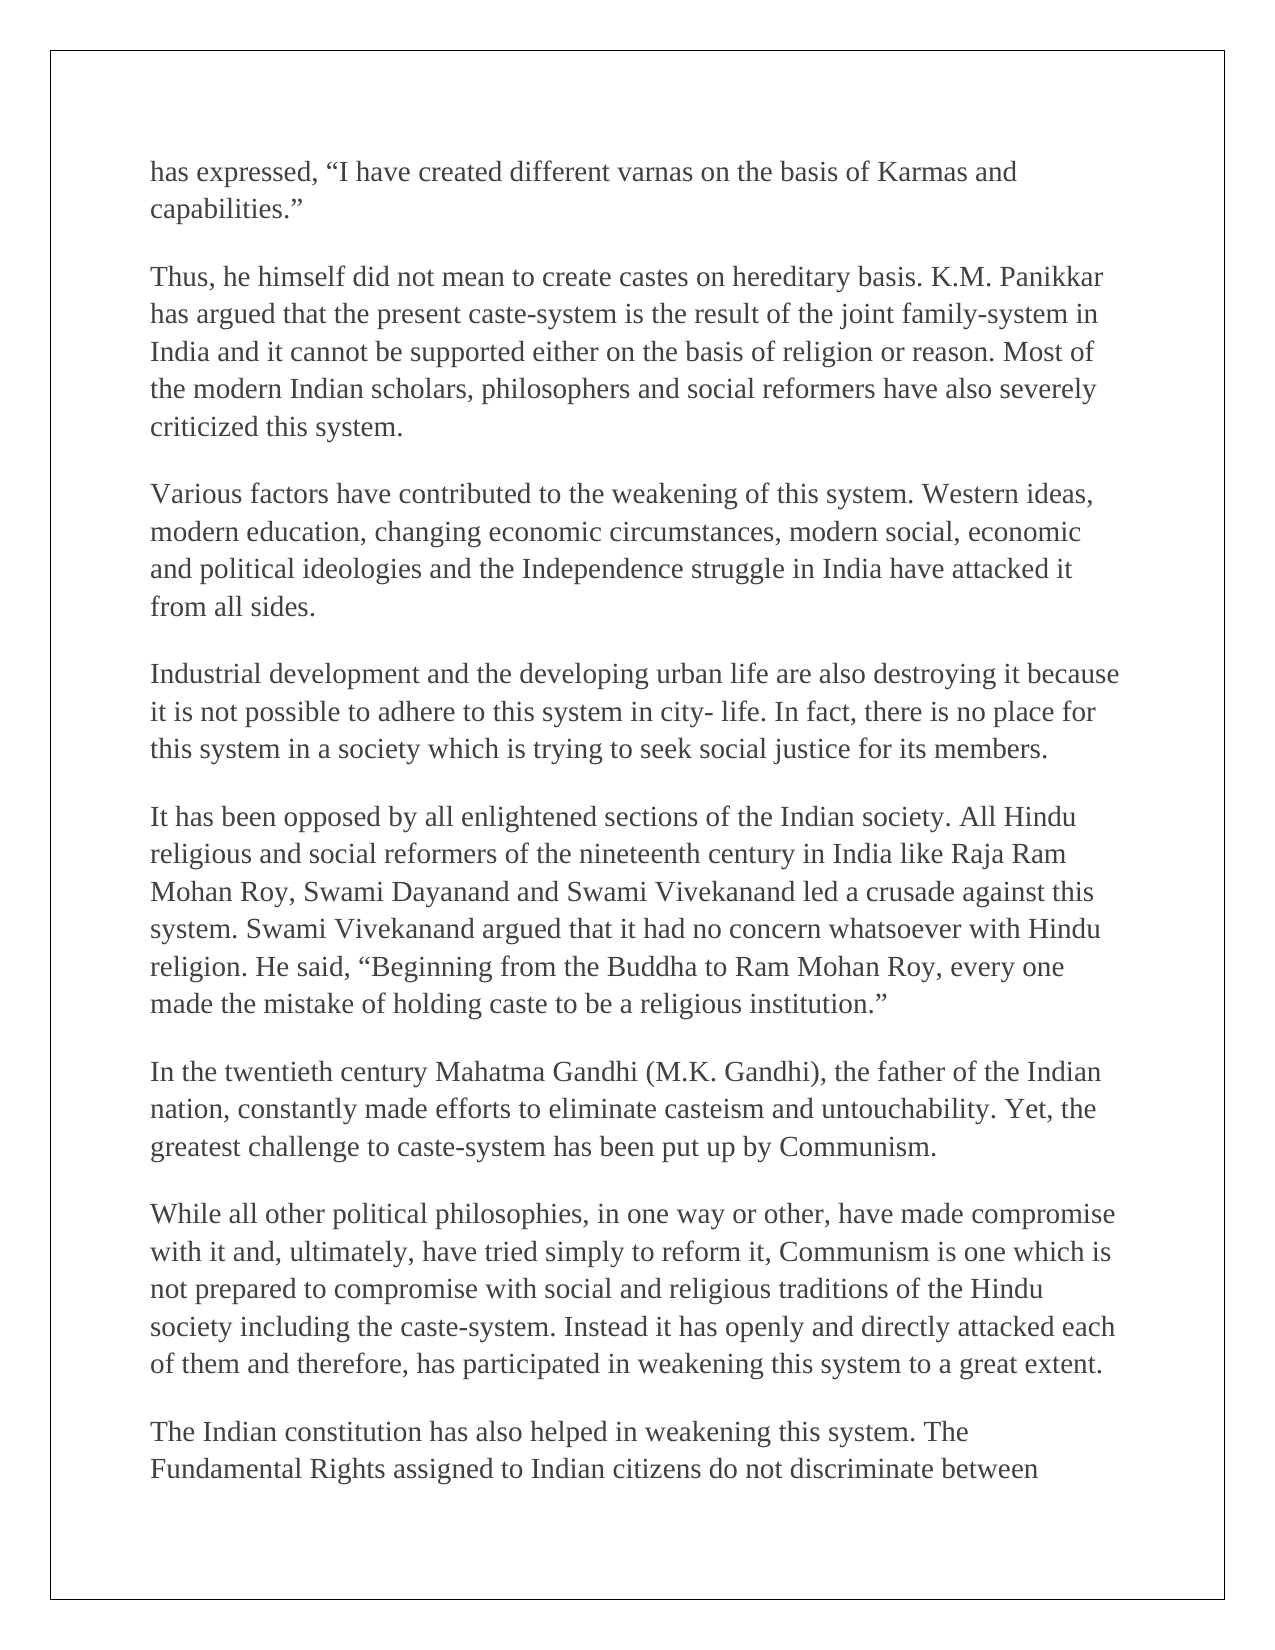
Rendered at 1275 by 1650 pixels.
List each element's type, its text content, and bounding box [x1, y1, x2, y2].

text In the twentieth century Mahatma Gandhi (M.K. Gandhi), the father of the Indian nation, constantly made efforts to eliminate casteism and untouchability. Yet, the greatest challenge to caste-system has been put up by Communism. [150, 1050, 1125, 1162]
text While all other political philosophies, in one way or other, have made compromise with it and, ultimately, have tried simply to reform it, Communism is one which is not prepared to compromise with social and religious traditions of the Hindu society including the caste-system. Instead it has openly and directly attacked each of them and therefore, has participated in weakening this system to a great extent. [150, 1192, 1125, 1380]
text Thus, he himself did not mean to create castes on hereditary basis. K.M. Panikkar has argued that the present caste-system is the result of the joint family-system in India and it cannot be supported either on the basis of religion or reason. Most of the modern Indian scholars, philosophers and social reformers have also severely criticized this system. [150, 255, 1125, 442]
text It has been opposed by all enlightened sections of the Indian society. All Hindu religious and social reformers of the nineteenth century in India like Raja Ram Mohan Roy, Swami Dayanand and Swami Vivekanand led a crusade against this system. Swami Vivekanand argued that it had no concern whatsoever with Hindu religion. He said, “Beginning from the Buddha to Ram Mohan Roy, every one made the mistake of holding caste to be a religious institution.” [150, 795, 1125, 1020]
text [150, 150, 1125, 225]
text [150, 1410, 1125, 1485]
text Industrial development and the developing urban life are also destroying it because it is not possible to adhere to this system in city- life. In fact, there is no place for this system in a society which is trying to seek social justice for its members. [150, 652, 1125, 765]
text Various factors have contributed to the weakening of this system. Western ideas, modern education, changing economic circumstances, modern social, economic and political ideologies and the Independence struggle in India have attacked it from all sides. [150, 472, 1125, 622]
